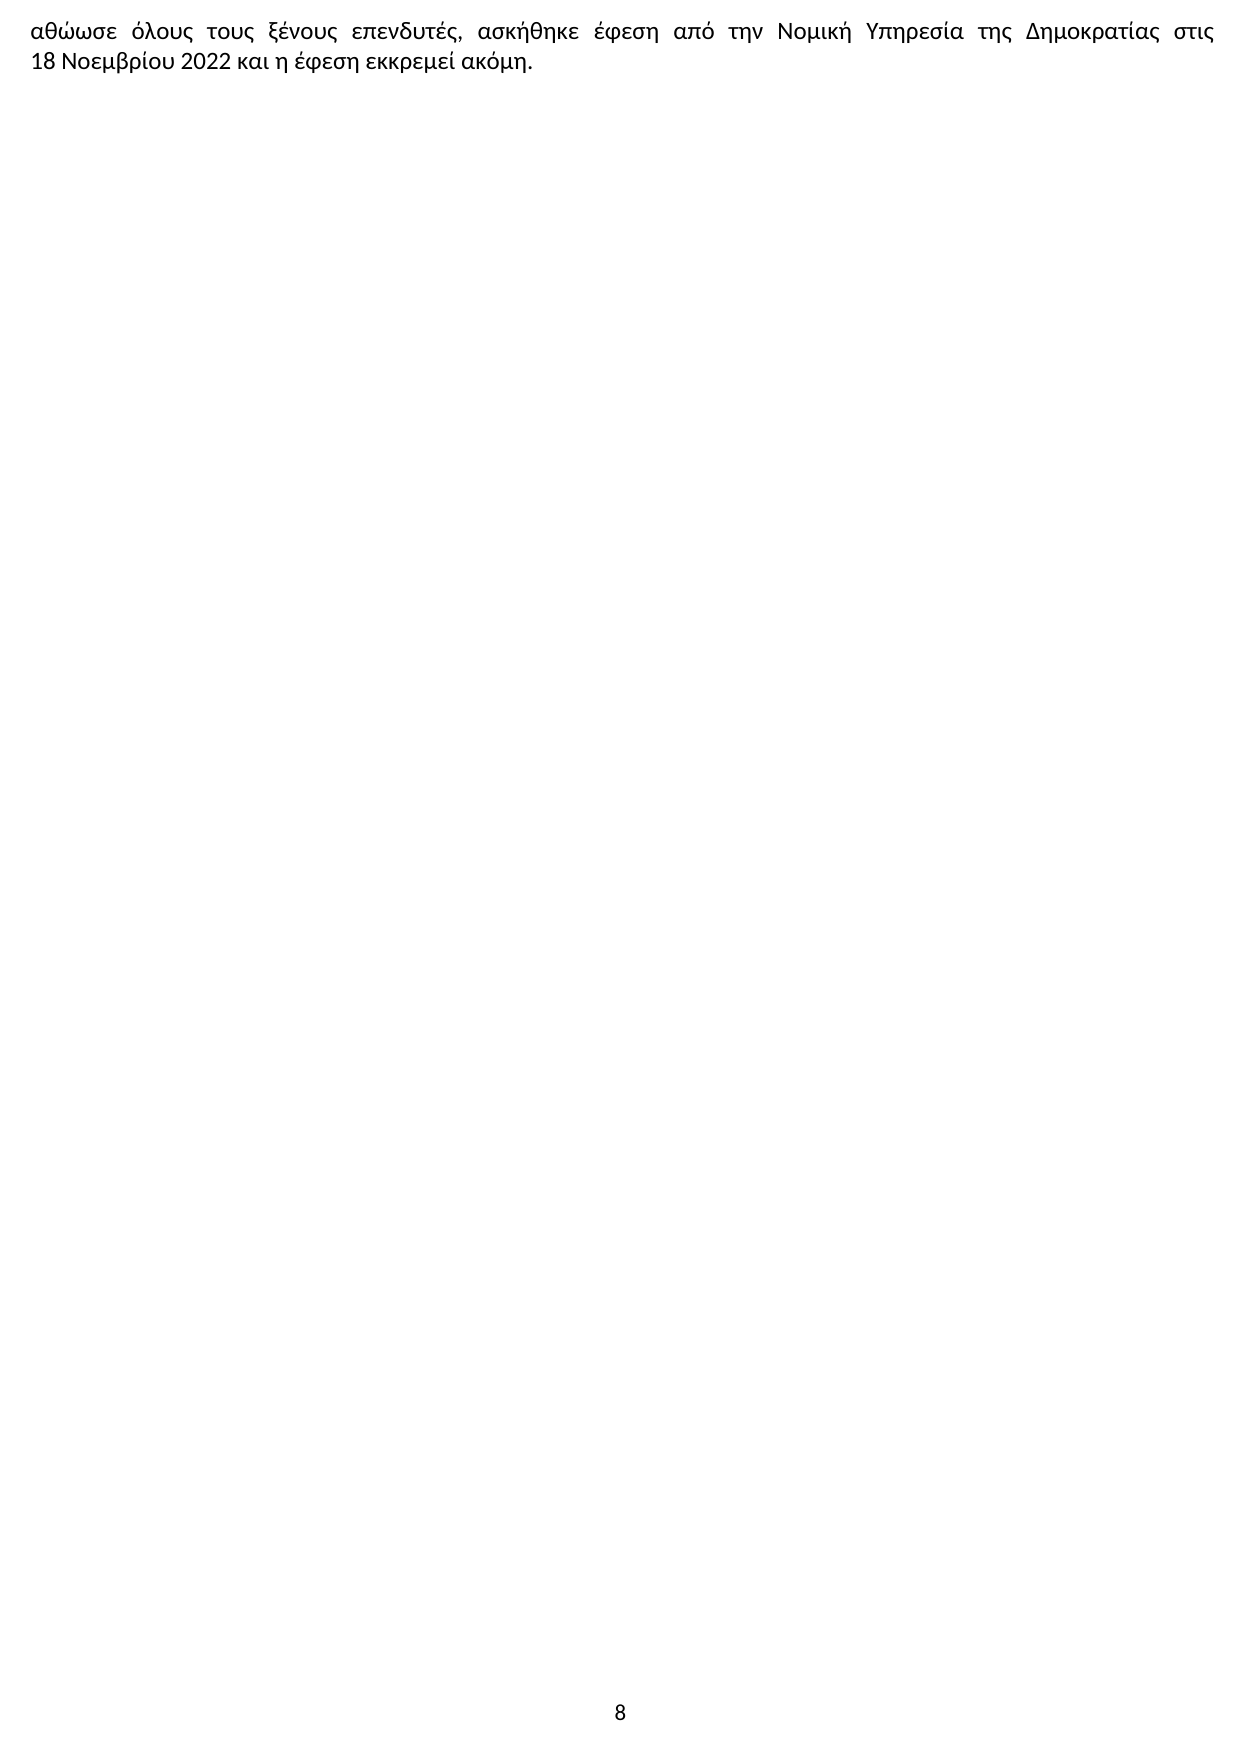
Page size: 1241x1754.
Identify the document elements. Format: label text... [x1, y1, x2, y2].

list Το ούτω καλούμενο σκάνδαλο των «χρυσών διαβατηρίων» προκάλεσε μια διαδικασία επί παραβάσει της Ευρωπαϊκής Επιτροπής που αφορά την Κύπρο. Tο πρόγραμμα υπηκοότητας επενδυτών καταργήθηκε σταδιακά την 1η Νοεμβρίου 2020. Έχουν πραγματοποιηθεί αρκετές εσωτερικές έρευνες γι’ αυτό: αυτές έχουν καθιερώσει ότι πάνω από 53% των ατόμων που κατάφεραν να αποκτήσουν υπηκοότητα, οι πιο πολλοί εξαρτώμενοι και αξιωματούχοι εταιρειών για τους οποίους δεν υπήρχε συγκεκριμένος όρος στον νόμο που εξουσιοδοτούσε την υπηκοότητα τους, απόκτησαν υπηκοότητα έστω κι αν δεν ενέπιπταν ακριβώς εντός του πεδίου του νομικού πλαισίου του προγράμματος (CIP) – όπως καταργήθηκε. Εναντίον μιας απόφασης ενός Δικαστηρίου (του Μόνιμου Κακουργιοδικείου Λάρνακας) της 4ης Νοεμβρίου 2022, που αθώωσε όλους τους ξένους επενδυτές, ασκήθηκε έφεση από την Νομική Υπηρεσία της Δημοκρατίας στις 18 Νοεμβρίου 2022 και η έφεση εκκρεμεί ακόμη. [30, 15, 1216, 76]
